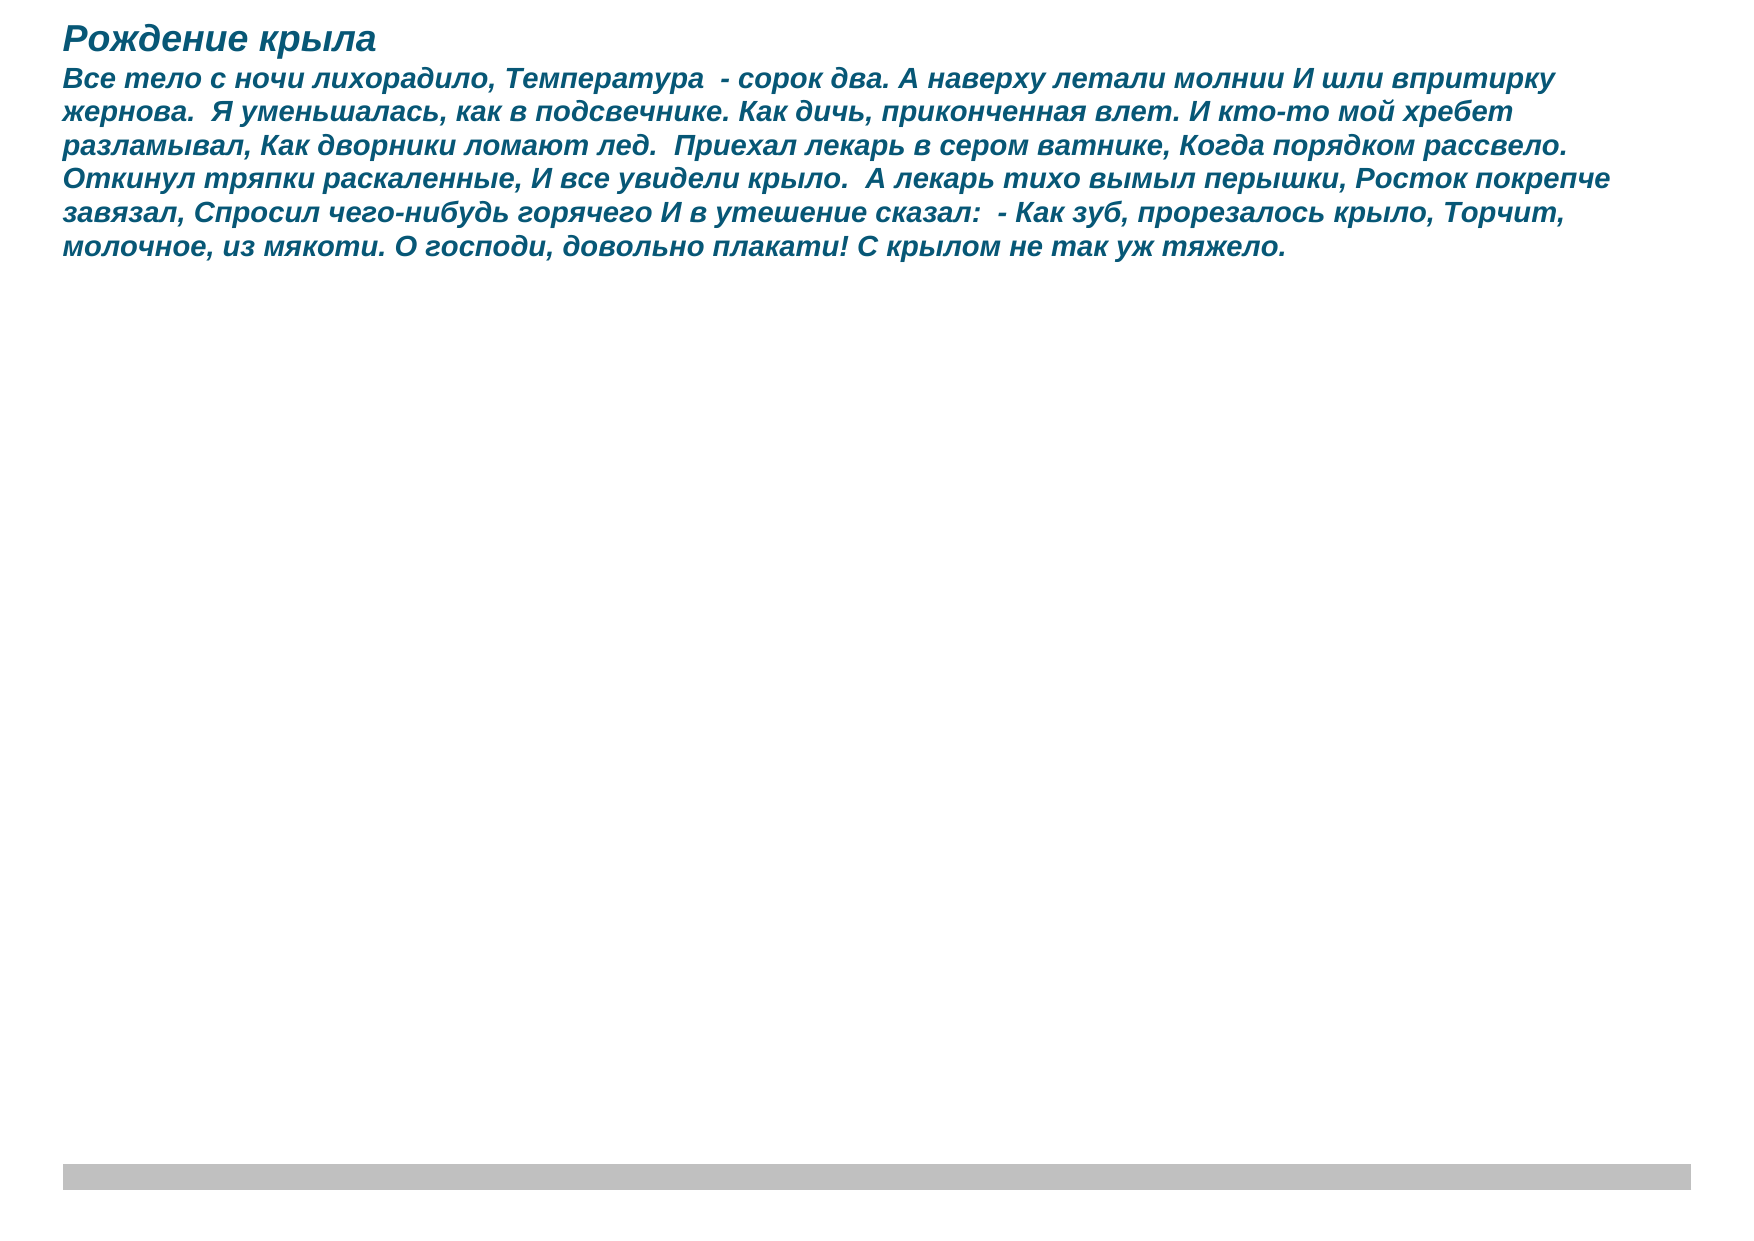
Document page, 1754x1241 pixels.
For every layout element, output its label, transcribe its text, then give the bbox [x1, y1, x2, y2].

subtitle Рождение крыла [62, 17, 1691, 60]
text Все тело с ночи лихорадило, [62, 61, 1691, 262]
